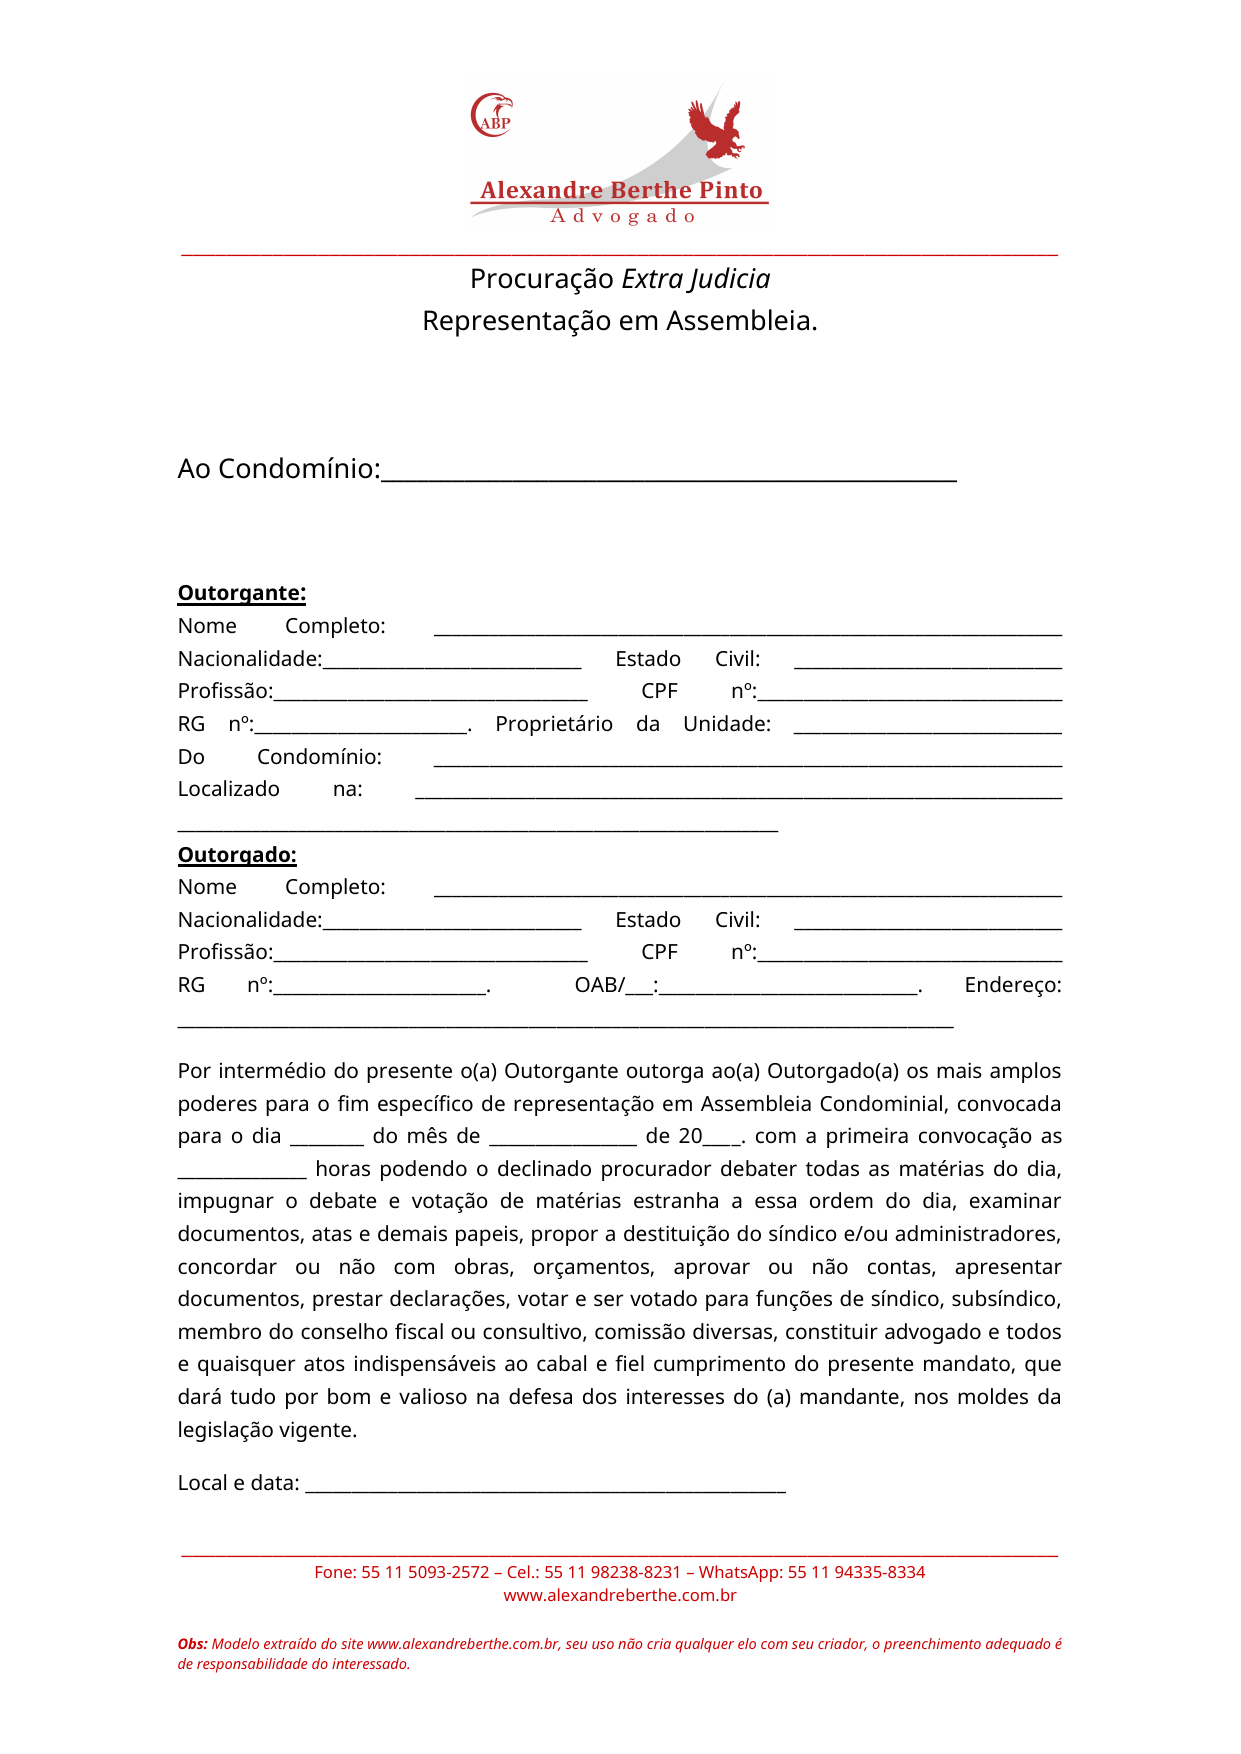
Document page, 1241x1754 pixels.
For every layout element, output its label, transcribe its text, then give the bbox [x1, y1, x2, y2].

text Representação em Assembleia. [177, 302, 1063, 338]
text Procuração Extra Judicia [177, 259, 1063, 296]
text Outorgante: Nome Completo: ____________________________________________________________________ Nacionalidade:____________________________ Estado Civil: _____________________________ Profissão:__________________________________ CPF nº:_________________________________ RG nº:_______________________. Proprietário da Unidade: _____________________________ Do Condomínio: ____________________________________________________________________ Localizado na: ______________________________________________________________________ _________________________________________________________________ Outorgado: Nome Completo: ____________________________________________________________________ Nacionalidade:____________________________ Estado Civil: _____________________________ Profissão:__________________________________ CPF nº:_________________________________ RG nº:_______________________. OAB/___:____________________________. Endereço: ____________________________________________________________________________________ [177, 576, 1063, 1031]
text Ao Condomínio:________________________________________________ [177, 449, 1063, 486]
text Local e data: ____________________________________________________ [177, 1468, 1063, 1497]
picture [462, 73, 778, 232]
text Por intermédio do presente o(a) Outorgante outorga ao(a) Outorgado(a) os mais amplos poderes para o fim específico de representação em Assembleia Condominial, convocada para o dia ________ do mês de ________________ de 20____. com a primeira convocação as ______________ horas podendo o declinado procurador debater todas as matérias do dia, impugnar o debate e votação de matérias estranha a essa ordem do dia, examinar documentos, atas e demais papeis, propor a destituição do síndico e/ou administradores, concordar ou não com obras, orçamentos, aprovar ou não contas, apresentar documentos, prestar declarações, votar e ser votado para funções de síndico, subsíndico, membro do conselho fiscal ou consultivo, comissão diversas, constituir advogado e todos e quaisquer atos indispensáveis ao cabal e fiel cumprimento do presente mandato, que dará tudo por bom e valioso na defesa dos interesses do (a) mandante, nos moldes da legislação vigente. [177, 1056, 1063, 1443]
